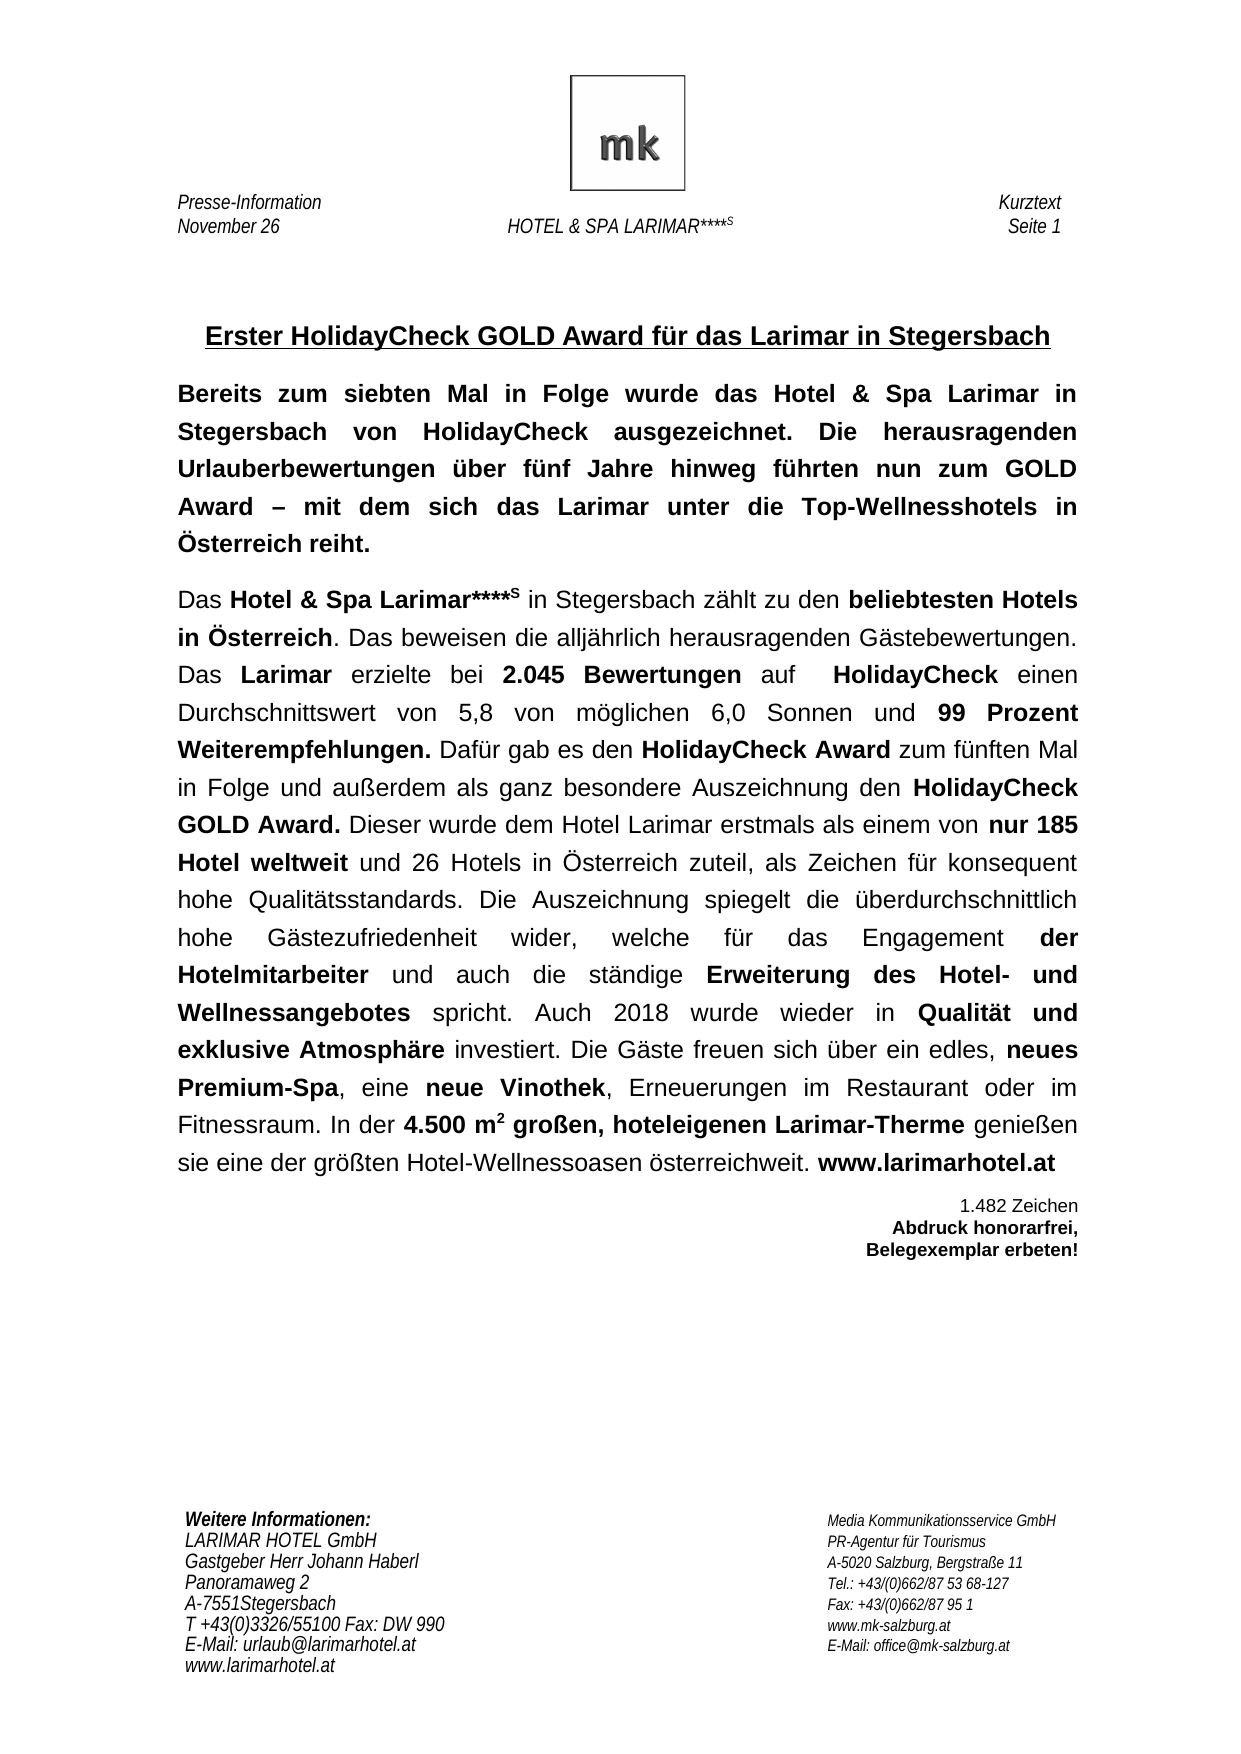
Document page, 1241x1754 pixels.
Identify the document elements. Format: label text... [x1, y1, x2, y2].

text Das Hotel & Spa Larimar****S in Stegersbach zählt zu den beliebtesten Hotels in Österreich. Das beweisen die alljährlich herausragenden Gästebewertungen. Das Larimar erzielte bei 2.045 Bewertungen auf HolidayCheck einen Durchschnittswert von 5,8 von möglichen 6,0 Sonnen und 99 Prozent Weiterempfehlungen. Dafür gab es den HolidayCheck Award zum fünften Mal in Folge und außerdem als ganz besondere Auszeichnung den HolidayCheck GOLD Award. Dieser wurde dem Hotel Larimar erstmals als einem von nur 185 Hotel weltweit und 26 Hotels in Österreich zuteil, als Zeichen für konsequent hohe Qualitätsstandards. Die Auszeichnung spiegelt die überdurchschnittlich hohe Gästezufriedenheit wider, welche für das Engagement der Hotelmitarbeiter und auch die ständige Erweiterung des Hotel- und Wellnessangebotes spricht. Auch 2018 wurde wieder in Qualität und exklusive Atmosphäre investiert. Die Gäste freuen sich über ein edles, neues Premium-Spa, eine neue Vinothek, Erneuerungen im Restaurant oder im Fitnessraum. In der 4.500 m2 großen, hoteleigenen Larimar-Therme genießen sie eine der größten Hotel-Wellnessoasen österreichweit. www.larimarhotel.at [177, 577, 1078, 1177]
text Bereits zum siebten Mal in Folge wurde das Hotel & Spa Larimar in Stegersbach von HolidayCheck ausgezeichnet. Die herausragenden Urlauberbewertungen über fünf Jahre hinweg führten nun zum GOLD Award – mit dem sich das Larimar unter die Top-Wellnesshotels in Österreich reiht. [177, 370, 1078, 558]
subtitle Erster HolidayCheck GOLD Award für das Larimar in Stegersbach [177, 314, 1078, 352]
picture [570, 75, 686, 191]
text 1.482 Zeichen Abdruck honorarfrei, Belegexemplar erbeten! [251, 1195, 1078, 1260]
